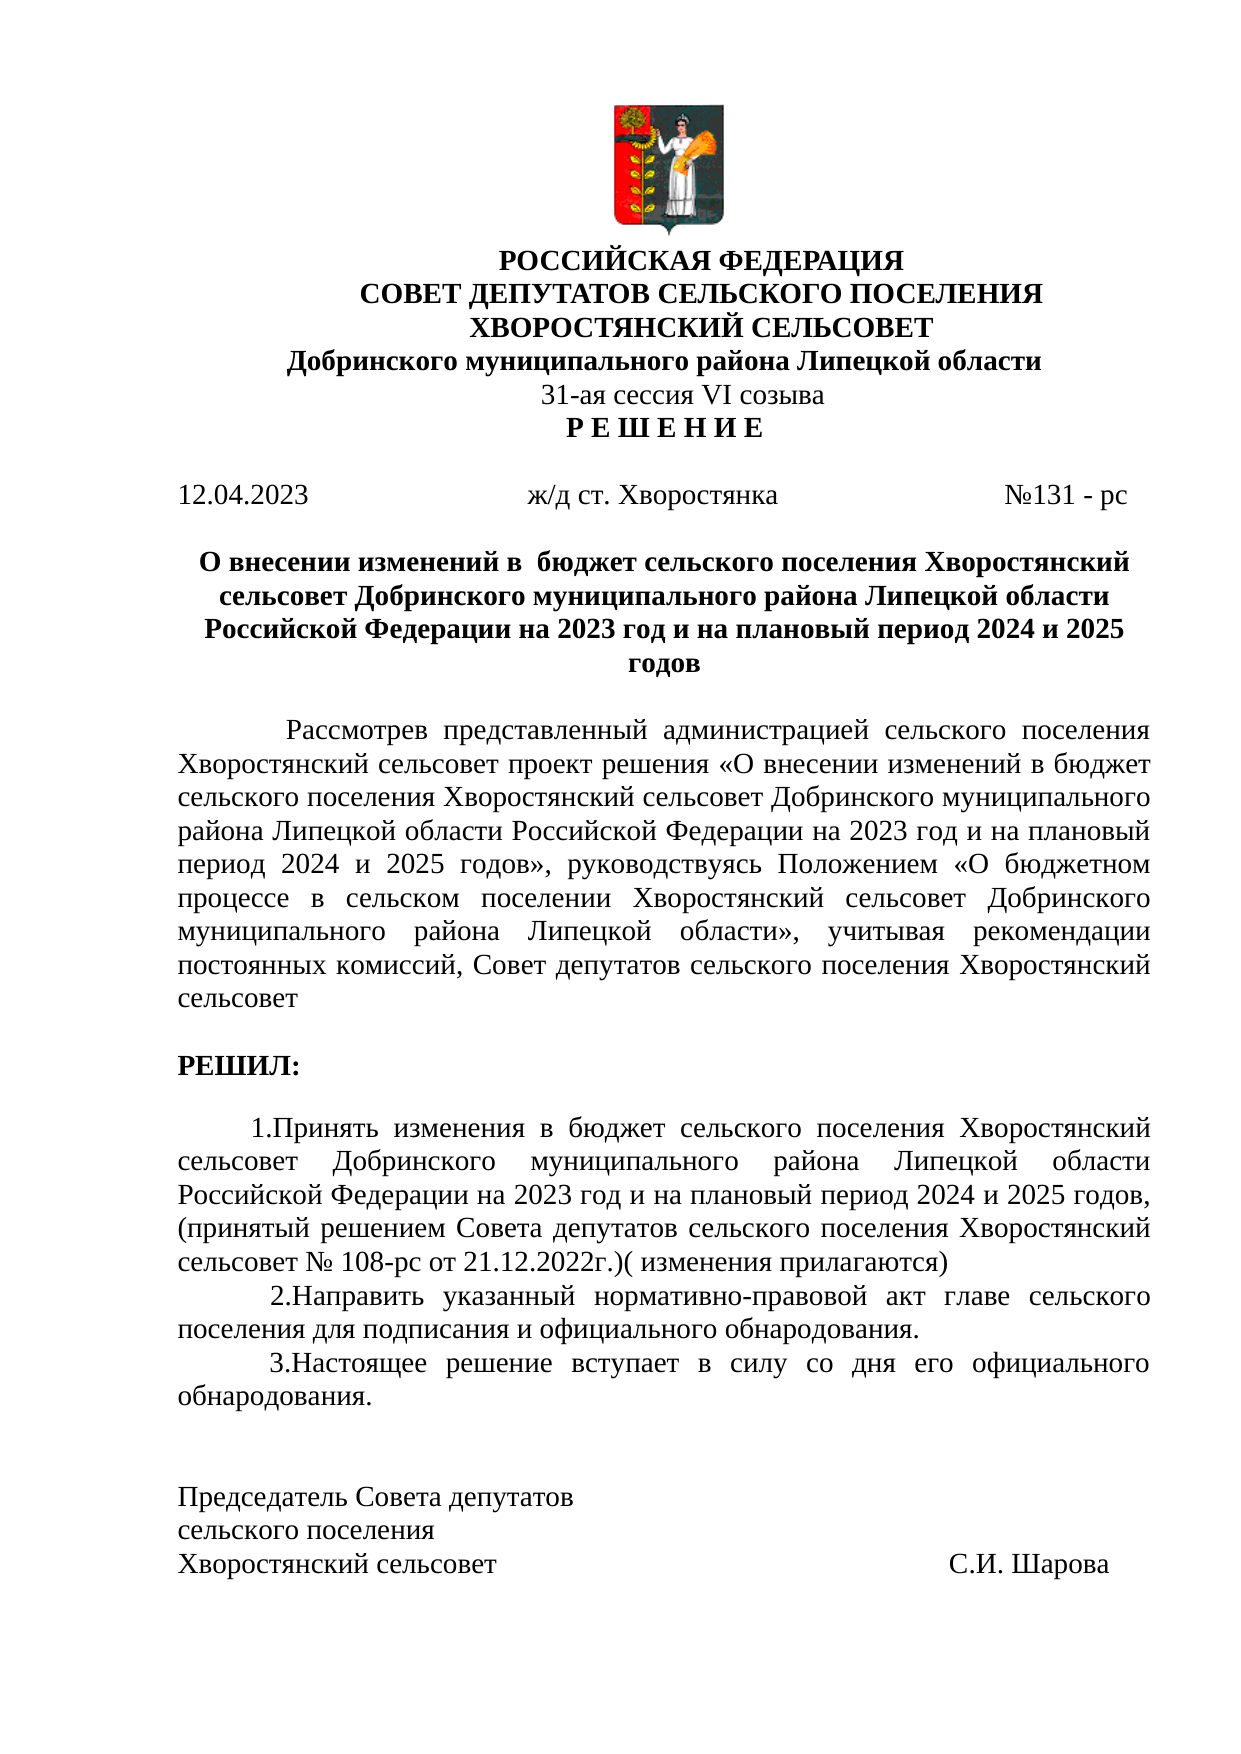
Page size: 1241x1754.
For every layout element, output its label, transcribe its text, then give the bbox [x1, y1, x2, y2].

text О внесении изменений в бюджет сельского поселения Хворостянский сельсовет Добринского муниципального района Липецкой области Российской Федерации на 2023 год и на плановый период 2024 и 2025 годов [177, 544, 1152, 679]
text 2.Направить указанный нормативно-правовой акт главе сельского поселения для подписания и официального обнародования. [177, 1278, 1152, 1345]
subtitle Добринского муниципального района Липецкой области [177, 343, 1152, 377]
text РЕШИЛ: [177, 1048, 1152, 1081]
text Хворостянский сельсовет С.И. Шарова [177, 1546, 1152, 1579]
text 12.04.2023 ж/д ст. Хворостянка №131 - рс [177, 477, 1152, 511]
subtitle ХВОРОСТЯНСКИЙ СЕЛЬСОВЕТ [177, 310, 1152, 343]
text 3.Настоящее решение вступает в силу со дня его официального обнародования. [177, 1345, 1152, 1412]
picture [613, 104, 724, 236]
subtitle Р Е Ш Е Н И Е [177, 410, 1152, 444]
subtitle РОССИЙСКАЯ ФЕДЕРАЦИЯ [177, 243, 1152, 276]
text Рассмотрев представленный администрацией сельского поселения Хворостянский сельсовет проект решения «О внесении изменений в бюджет сельского поселения Хворостянский сельсовет Добринского муниципального района Липецкой области Российской Федерации на 2023 год и на плановый период 2024 и 2025 годов», руководствуясь Положением «О бюджетном процессе в сельском поселении Хворостянский сельсовет Добринского муниципального района Липецкой области», учитывая рекомендации постоянных комиссий, Совет депутатов сельского поселения Хворостянский сельсовет [177, 712, 1152, 1014]
text 1.Принять изменения в бюджет сельского поселения Хворостянский сельсовет Добринского муниципального района Липецкой области Российской Федерации на 2023 год и на плановый период 2024 и 2025 годов, (принятый решением Совета депутатов сельского поселения Хворостянский сельсовет № 108-рс от 21.12.2022г.)( изменения прилагаются) [177, 1110, 1152, 1278]
text 31-ая cессия VI созыва [177, 377, 1152, 410]
text Председатель Совета депутатов [177, 1479, 1152, 1512]
subtitle СОВЕТ ДЕПУТАТОВ СЕЛЬСКОГО ПОСЕЛЕНИЯ [177, 276, 1152, 310]
text сельского поселения [177, 1512, 1152, 1546]
